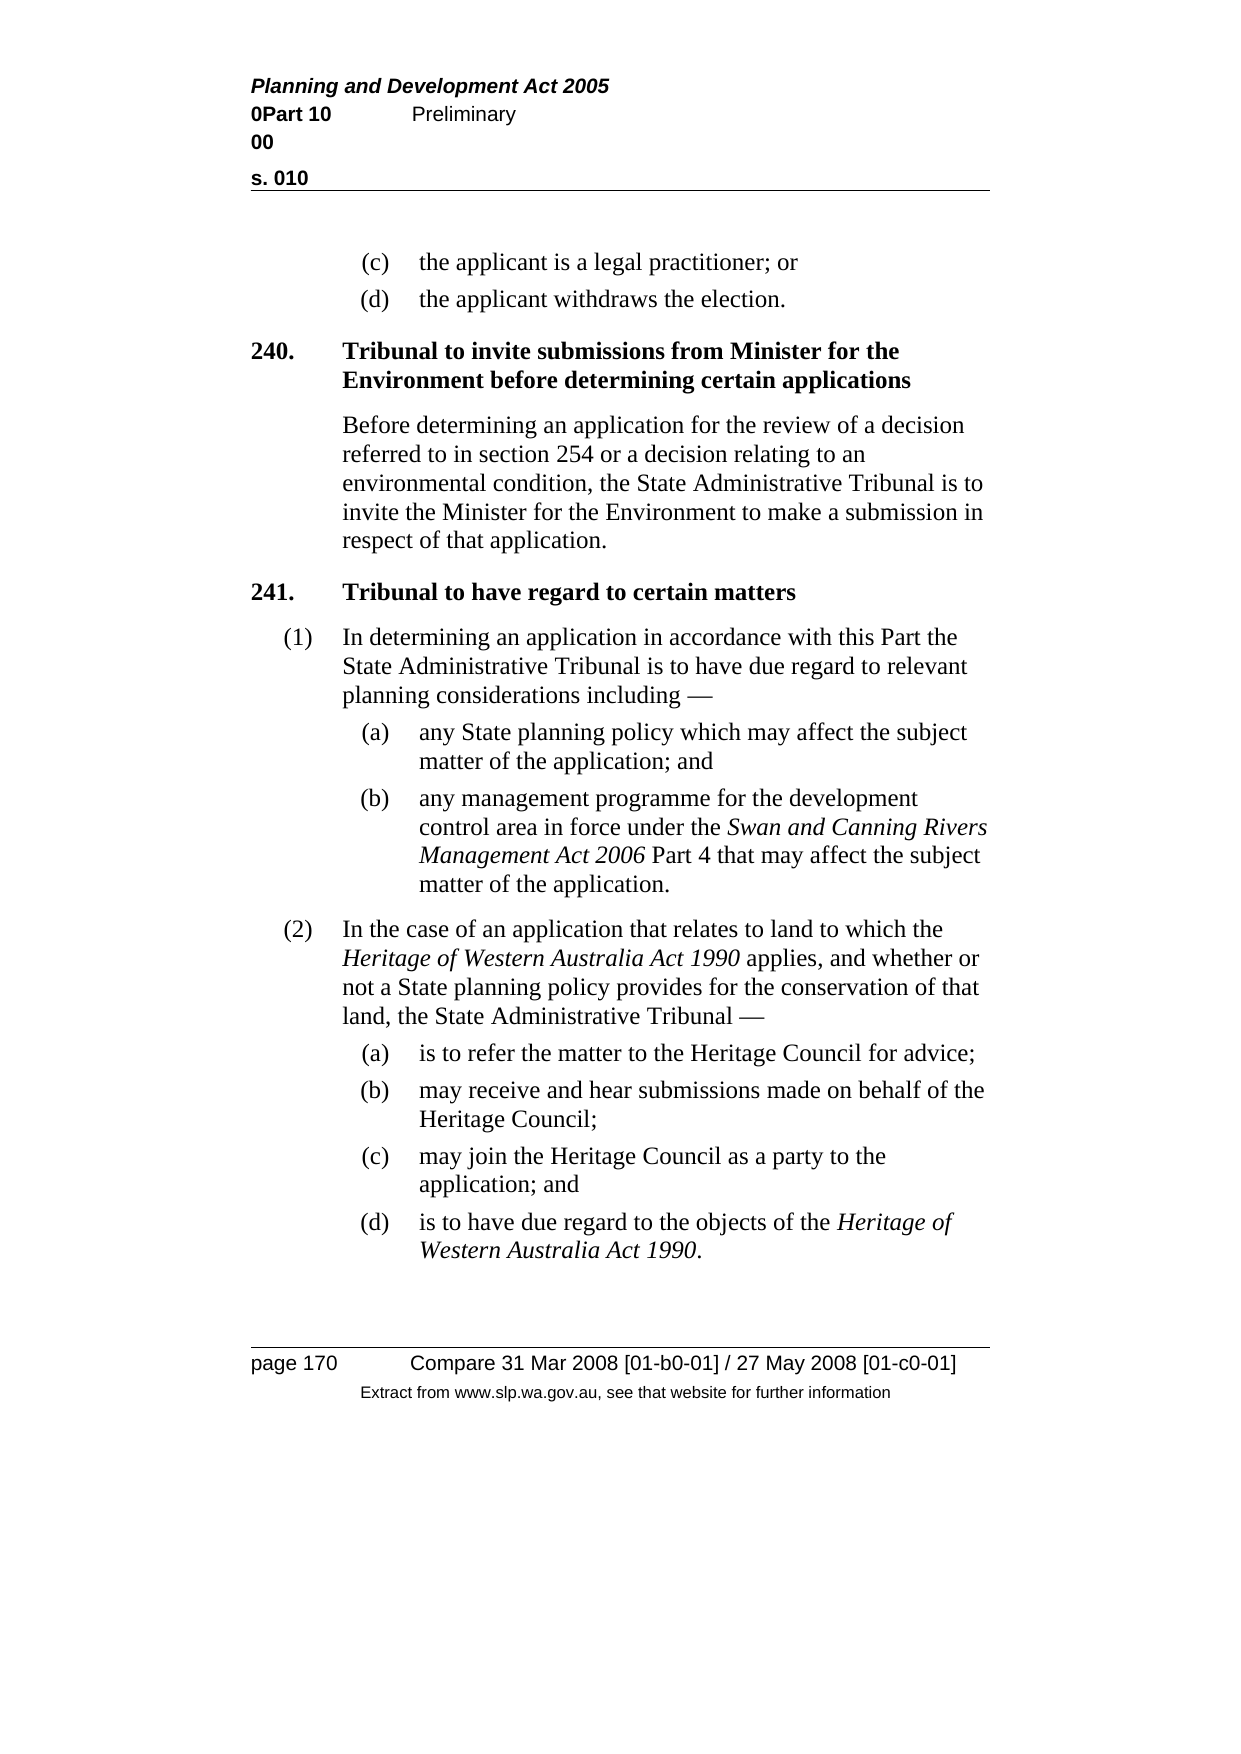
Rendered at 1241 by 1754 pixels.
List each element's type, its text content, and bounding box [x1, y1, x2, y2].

text (b) any management programme for the development control area in force under the Swan and Canning Rivers Management Act 2006 Part 4 that may affect the subject matter of the application. [251, 783, 990, 898]
text (d) is to have due regard to the objects of the Heritage of Western Australia Act 1990. [251, 1207, 990, 1264]
text (d) the applicant withdraws the election. [251, 284, 990, 313]
text (a) any State planning policy which may affect the subject matter of the application; and [251, 717, 990, 774]
text (b) may receive and hear submissions made on behalf of the Heritage Council; [251, 1075, 990, 1132]
text (2) In the case of an application that relates to land to which the Heritage of Western Australia Act 1990 applies, and whether or not a State planning policy provides for the conservation of that land, the State Administrative Tribunal — [251, 914, 990, 1029]
text (c) may join the Heritage Council as a party to the application; and [251, 1141, 990, 1198]
text (1) In determining an application in accordance with this Part the State Administrative Tribunal is to have due regard to relevant planning considerations including — [251, 622, 990, 709]
text (c) the applicant is a legal practitioner; or [251, 247, 990, 276]
text (a) is to refer the matter to the Heritage Council for advice; [251, 1038, 990, 1067]
subtitle 241. Tribunal to have regard to certain matters [251, 577, 990, 606]
subtitle 240. Tribunal to invite submissions from Minister for the Environment before determining certain applications [251, 336, 990, 394]
text Before determining an application for the review of a decision referred to in section 254 or a decision relating to an environmental condition, the State Administrative Tribunal is to invite the Minister for the Environment to make a submission in respect of that application. [251, 410, 990, 554]
